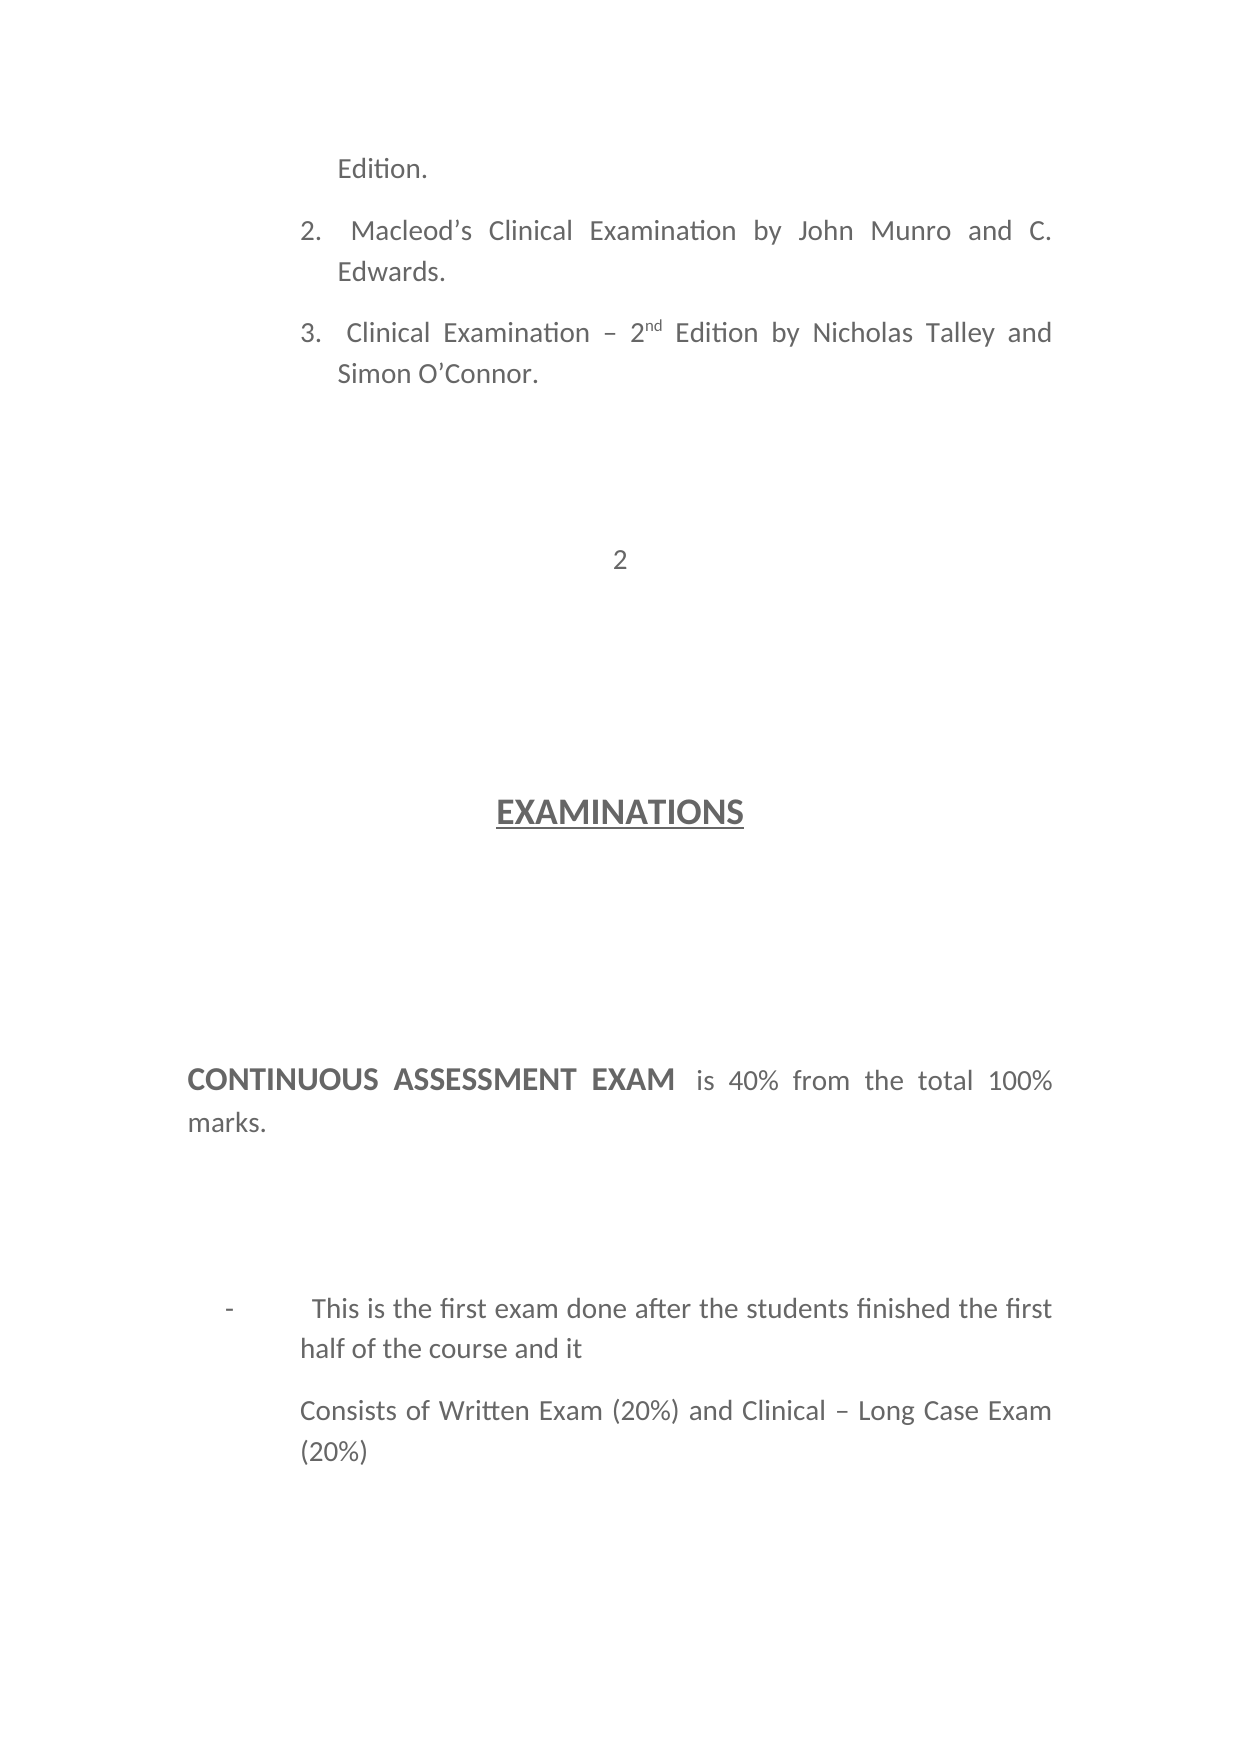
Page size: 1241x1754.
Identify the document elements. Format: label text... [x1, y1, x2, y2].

text CONTINUOUS ASSESSMENT EXAM is 40% from the total 100% marks. [187, 1058, 1053, 1140]
text 2. Macleod’s Clinical Examination by John Munro and C. Edwards. [300, 212, 1053, 288]
text Consists of Written Exam (20%) and Clinical – Long Case Exam (20%) [300, 1392, 1053, 1469]
text - This is the first exam done after the students finished the first half of the course and it [225, 1290, 1053, 1366]
text EXAMINATIONS [187, 788, 1053, 834]
text 2 [187, 541, 1053, 576]
text Edition. [337, 150, 1053, 186]
text 3. Clinical Examination – 2nd Edition by Nicholas Talley and Simon O’Connor. [300, 314, 1053, 391]
